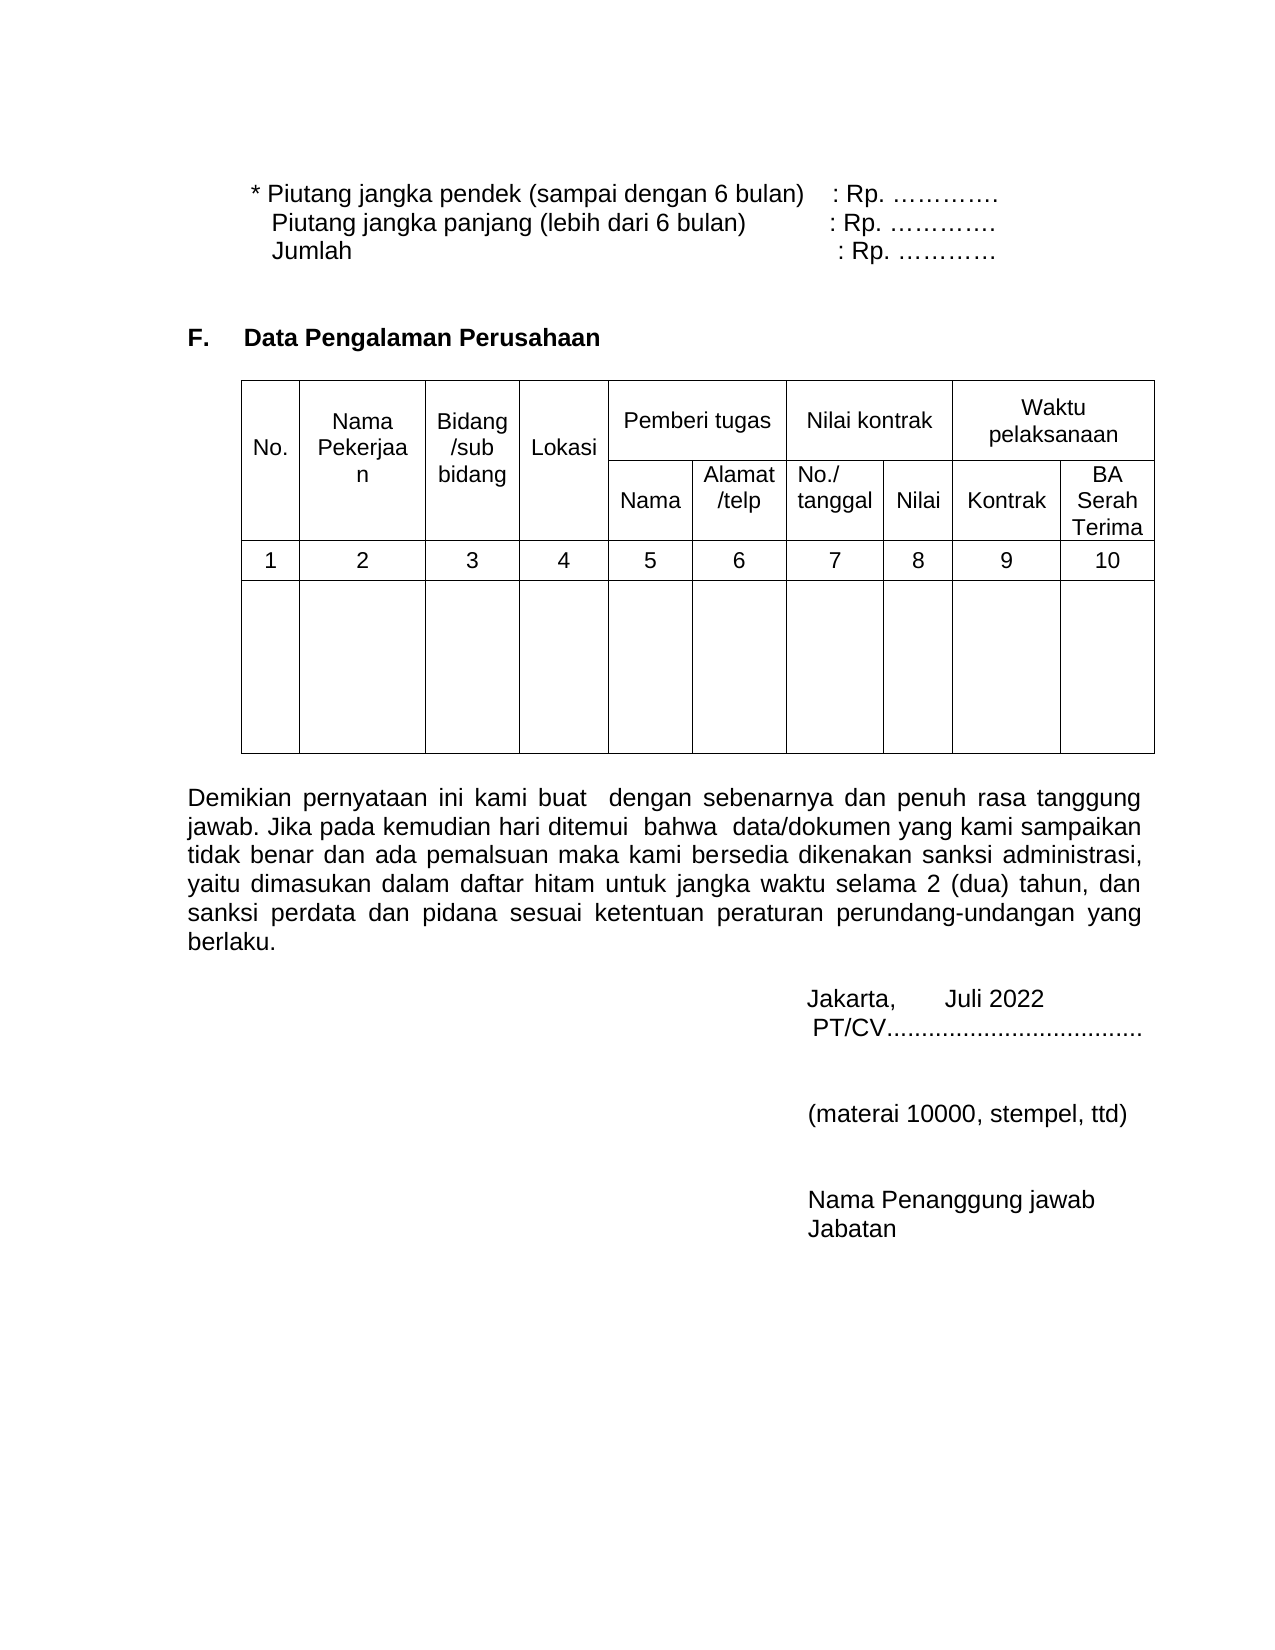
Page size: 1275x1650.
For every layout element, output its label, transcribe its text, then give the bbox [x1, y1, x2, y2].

table_cell 9 [953, 541, 1060, 579]
table_cell [520, 581, 608, 753]
table_cell 10 [1061, 541, 1154, 579]
table_cell [787, 581, 883, 753]
table_cell [300, 581, 425, 753]
table_header Pemberi tugas [609, 381, 786, 460]
table_cell [953, 581, 1060, 753]
table_cell 4 [520, 541, 608, 579]
table_cell BA Serah Terima [1061, 461, 1154, 540]
table_header No. [242, 381, 299, 540]
text Jakarta, Juli 2022 PT/CV..................................... [187, 984, 1143, 1042]
table_cell [242, 581, 299, 753]
table_cell 5 [609, 541, 692, 579]
table_cell [1061, 581, 1154, 753]
table_cell [426, 581, 519, 753]
text Nama Penanggung jawab [808, 1185, 1143, 1214]
table_header Nilai kontrak [787, 381, 952, 460]
table_header Nama Pekerjaan [300, 381, 425, 540]
table_cell [884, 581, 952, 753]
table_cell 2 [300, 541, 425, 579]
table_cell Alamat /telp [693, 461, 786, 540]
table_cell [693, 581, 786, 753]
table_cell 3 [426, 541, 519, 579]
text F. Data Pengalaman Perusahaan [187, 322, 1143, 351]
table_header Lokasi [520, 381, 608, 540]
table_cell 8 [884, 541, 952, 579]
text * Piutang jangka pendek (sampai dengan 6 bulan) : Rp. …………. [244, 179, 1143, 207]
table_cell [609, 581, 692, 753]
table_cell 6 [693, 541, 786, 579]
table_cell No./ tanggal [787, 461, 883, 540]
table_cell 1 [242, 541, 299, 579]
text Piutang jangka panjang (lebih dari 6 bulan) : Rp. …………. [244, 207, 1143, 236]
text Jabatan [808, 1214, 1143, 1243]
table_header Bidang /sub bidang [426, 381, 519, 540]
text (materai 10000, stempel, ttd) [808, 1099, 1143, 1128]
table_cell Kontrak [953, 461, 1060, 540]
table_cell Nama [609, 461, 692, 540]
text Jumlah : Rp. ………… [244, 236, 1143, 294]
text Demikian pernyataan ini kami buat dengan sebenarnya dan penuh rasa tanggung jawab. Jika pada kemudian hari ditemui bahwa data/dokumen yang kami sampaikan tidak benar dan ada pemalsuan maka kami bersedia dikenakan sanksi administrasi, yaitu dimasukan dalam daftar hitam untuk jangka waktu selama 2 (dua) tahun, dan sanksi perdata dan pidana sesuai ketentuan peraturan perundang-undangan yang berlaku. [187, 783, 1143, 955]
table_cell Nilai [884, 461, 952, 540]
table_cell 7 [787, 541, 883, 579]
table_header Waktu pelaksanaan [953, 381, 1154, 460]
